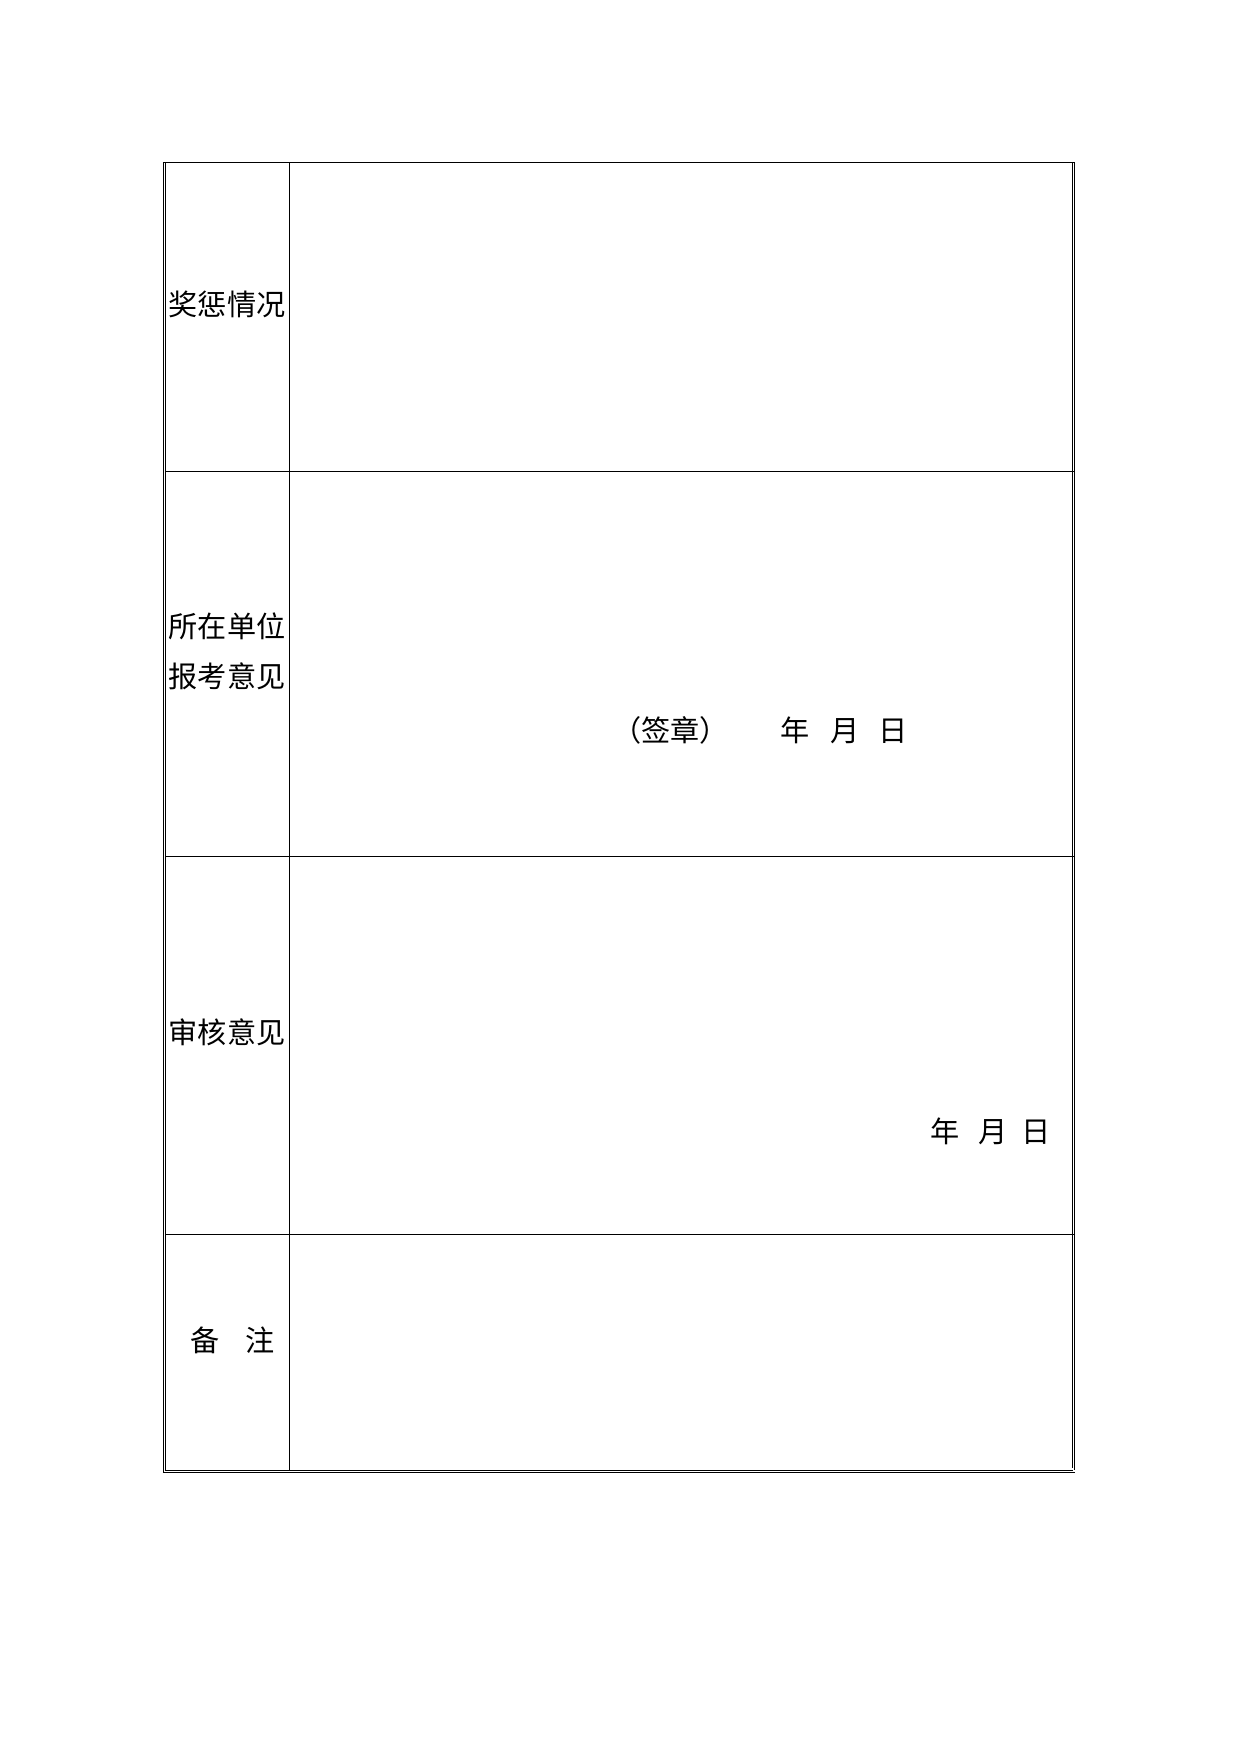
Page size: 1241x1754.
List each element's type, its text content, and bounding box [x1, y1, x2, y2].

table_cell 奖惩情况 [166, 163, 289, 471]
table_cell 年 月 日 [290, 857, 1072, 1234]
table_cell [290, 1235, 1074, 1470]
table_cell （签章） 年 月 日 [290, 472, 1072, 856]
table_cell 所在单位 报考意见 [166, 472, 289, 856]
table_cell [290, 163, 1072, 471]
table_cell 审核意见 [166, 857, 289, 1234]
table_cell 备 注 [166, 1235, 289, 1470]
